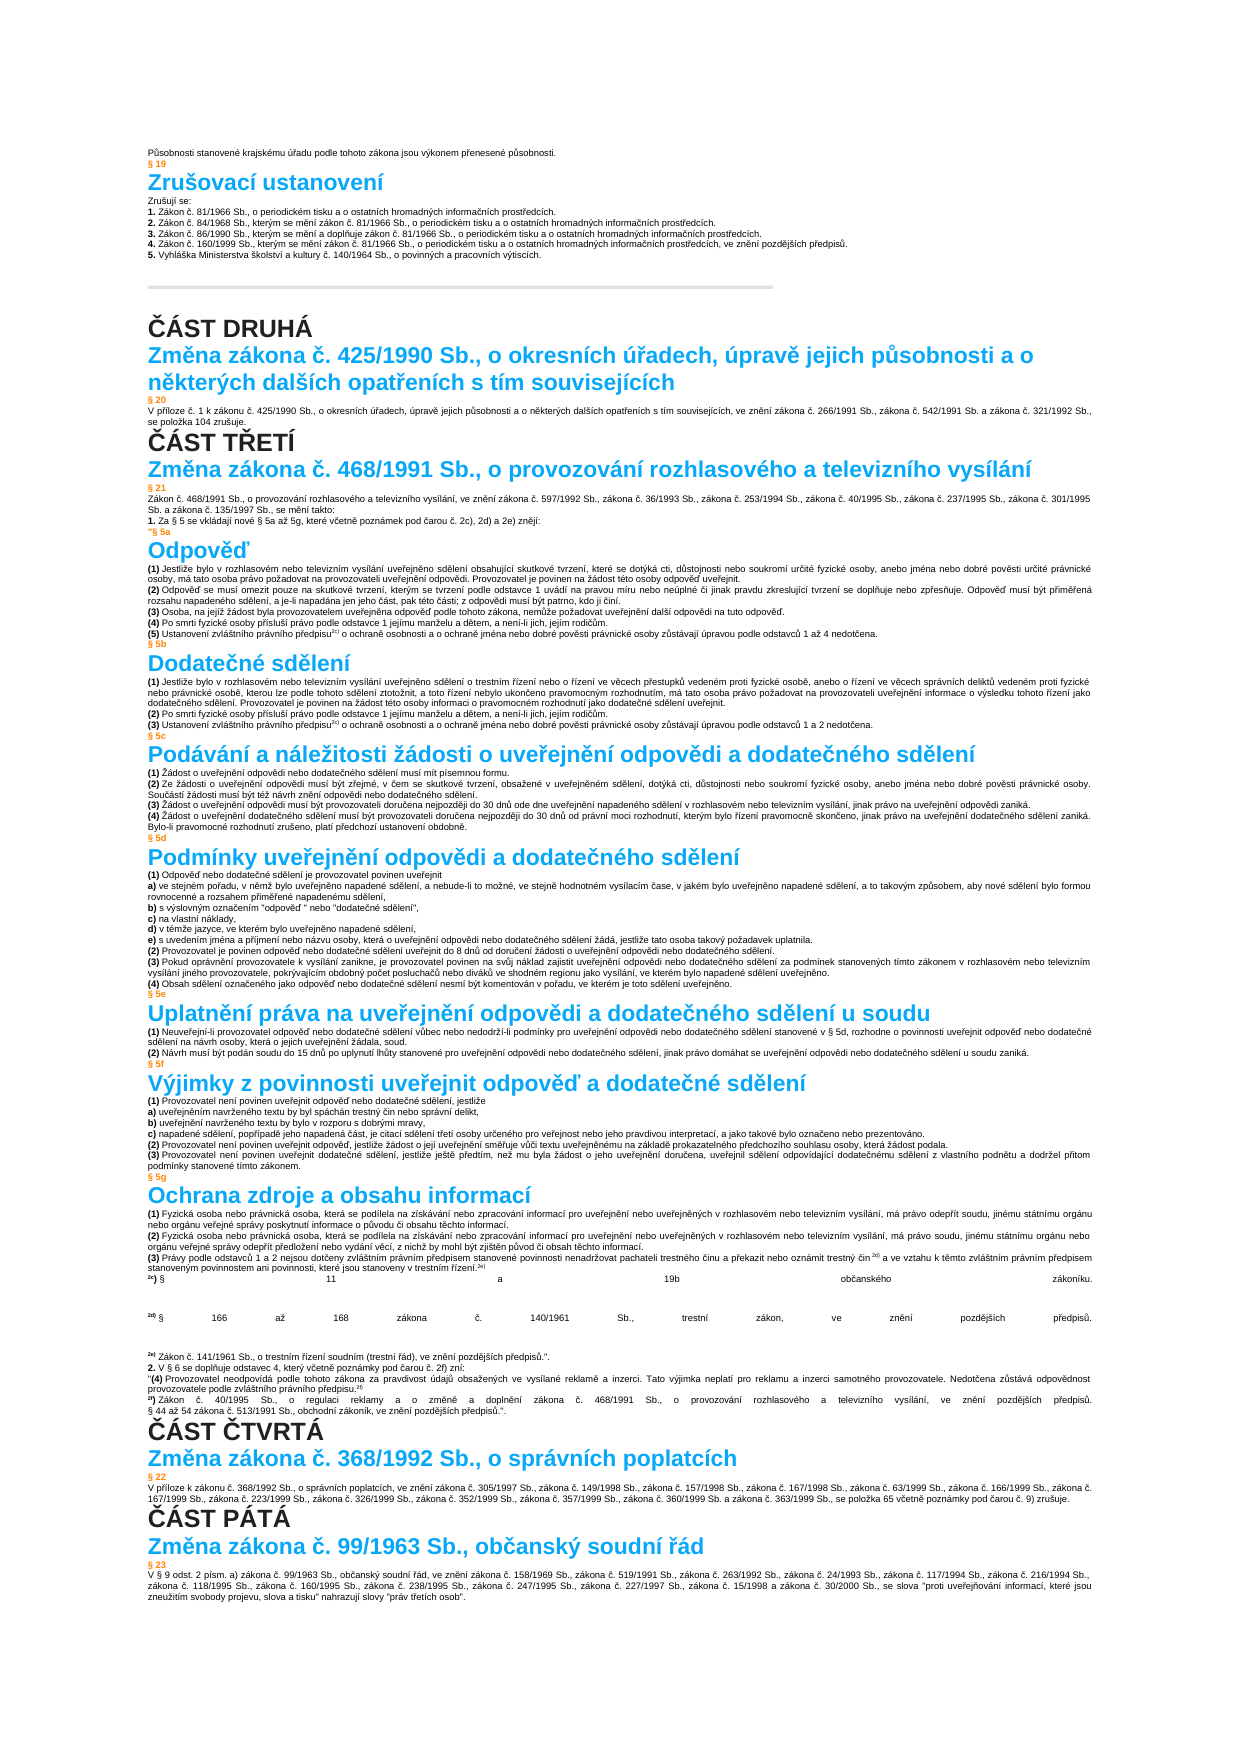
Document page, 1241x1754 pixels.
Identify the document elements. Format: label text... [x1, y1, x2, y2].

text 2f) Zákon č. 40/1995 Sb., o regulaci reklamy a o změně a doplnění zákona č. 468/1991 Sb., o provozování rozhlasového a televizního vysílání, ve znění pozdějších předpisů. § 44 až 54 zákona č. 513/1991 Sb., obchodní zákoník, ve znění pozdějších předpisů.". [148, 1395, 1093, 1417]
text ČÁST ČTVRTÁ [148, 1417, 1093, 1445]
text Odpověď [148, 537, 1093, 563]
text ČÁST TŘETÍ [148, 428, 1093, 456]
text Výjimky z povinnosti uveřejnit odpověď a dodatečné sdělení [148, 1069, 1093, 1096]
text ČÁST PÁTÁ [148, 1504, 1093, 1533]
text (2) Odpověď se musí omezit pouze na skutkové tvrzení, kterým se tvrzení podle odstavce 1 uvádí na pravou míru nebo neúplné či jinak pravdu zkreslující tvrzení se doplňuje nebo zpřesňuje. Odpověď musí být přiměřená rozsahu napadeného sdělení, a je-li napadána jen jeho část, pak této části; z odpovědi musí být patrno, kdo ji činí. [148, 585, 1093, 607]
text Ochrana zdroje a obsahu informací [148, 1182, 1093, 1209]
text 2d) § 166 až 168 zákona č. 140/1961 Sb., trestní zákon, ve znění pozdějších předpisů. [148, 1313, 1093, 1352]
text Zákon č. 468/1991 Sb., o provozování rozhlasového a televizního vysílání, ve znění zákona č. 597/1992 Sb., zákona č. 36/1993 Sb., zákona č. 253/1994 Sb., zákona č. 40/1995 Sb., zákona č. 237/1995 Sb., zákona č. 301/1995 Sb. a zákona č. 135/1997 Sb., se mění takto: [148, 493, 1093, 515]
text (3) Provozovatel není povinen uveřejnit dodatečné sdělení, jestliže ještě předtím, než mu byla žádost o jeho uveřejnění doručena, uveřejnil sdělení odpovídající dodatečnému sdělení z vlastního podnětu a dodržel přitom podmínky stanovené tímto zákonem. [148, 1150, 1093, 1172]
text Změna zákona č. 468/1991 Sb., o provozování rozhlasového a televizního vysílání [148, 456, 1093, 483]
text Uplatnění práva na uveřejnění odpovědi a dodatečného sdělení u soudu [148, 1000, 1093, 1026]
text Změna zákona č. 368/1992 Sb., o správních poplatcích [148, 1445, 1093, 1472]
text Změna zákona č. 425/1990 Sb., o okresních úřadech, úpravě jejich působnosti a o některých dalších opatřeních s tím souvisejících [148, 342, 1093, 395]
text 2c) § 11 a 19b občanského zákoníku. [148, 1274, 1093, 1313]
text a) ve stejném pořadu, v němž bylo uveřejněno napadené sdělení, a nebude-li to možné, ve stejně hodnotném vysílacím čase, v jakém bylo uveřejněno napadené sdělení, a to takovým způsobem, aby nové sdělení bylo formou rovnocenné a rozsahem přiměřené napadenému sdělení, [148, 881, 1093, 902]
text ČÁST DRUHÁ [148, 314, 1093, 342]
text "(4) Provozovatel neodpovídá podle tohoto zákona za pravdivost údajů obsažených ve vysílané reklamě a inzerci. Tato výjimka neplatí pro reklamu a inzerci samotného provozovatele. Nedotčena zůstává odpovědnost provozovatele podle zvláštního právního předpisu.2f) [148, 1373, 1093, 1395]
text V příloze č. 1 k zákonu č. 425/1990 Sb., o okresních úřadech, úpravě jejich působnosti a o některých dalších opatřeních s tím souvisejících, ve znění zákona č. 266/1991 Sb., zákona č. 542/1991 Sb. a zákona č. 321/1992 Sb., se položka 104 zrušuje. [148, 406, 1093, 428]
text Změna zákona č. 99/1963 Sb., občanský soudní řád [148, 1533, 1093, 1559]
text Zrušovací ustanovení [148, 169, 1093, 196]
text Dodatečné sdělení [148, 650, 1093, 676]
text (1) Fyzická osoba nebo právnická osoba, která se podílela na získávání nebo zpracování informací pro uveřejnění nebo uveřejněných v rozhlasovém nebo televizním vysílání, má právo odepřít soudu, jinému státnímu orgánu nebo orgánu veřejné správy poskytnutí informace o původu či obsahu těchto informací. [148, 1209, 1093, 1231]
text (4) Žádost o uveřejnění dodatečného sdělení musí být provozovateli doručena nejpozději do 30 dnů od právní moci rozhodnutí, kterým bylo řízení pravomocně skončeno, jinak právo na uveřejnění dodatečného sdělení zaniká. Bylo-li pravomocné rozhodnutí zrušeno, platí předchozí ustanovení obdobně. [148, 811, 1093, 833]
text Podávání a náležitosti žádosti o uveřejnění odpovědi a dodatečného sdělení [148, 741, 1093, 768]
text (3) Právy podle odstavců 1 a 2 nejsou dotčeny zvláštním právním předpisem stanovené povinnosti nenadržovat pachateli trestného činu a překazit nebo oznámit trestný čin2d) a ve vztahu k těmto zvláštním právním předpisem stanoveným povinnostem ani povinnosti, které jsou stanoveny v trestním řízení.2e) [148, 1252, 1093, 1274]
text V § 9 odst. 2 písm. a) zákona č. 99/1963 Sb., občanský soudní řád, ve znění zákona č. 158/1969 Sb., zákona č. 519/1991 Sb., zákona č. 263/1992 Sb., zákona č. 24/1993 Sb., zákona č. 117/1994 Sb., zákona č. 216/1994 Sb., zákona č. 118/1995 Sb., zákona č. 160/1995 Sb., zákona č. 238/1995 Sb., zákona č. 247/1995 Sb., zákona č. 227/1997 Sb., zákona č. 15/1998 a zákona č. 30/2000 Sb., se slova "proti uveřejňování informací, které jsou zneužitím svobody projevu, slova a tisku" nahrazují slovy "práv třetích osob". [148, 1570, 1093, 1603]
text (2) Ze žádosti o uveřejnění odpovědi musí být zřejmé, v čem se skutkové tvrzení, obsažené v uveřejněném sdělení, dotýká cti, důstojnosti nebo soukromí fyzické osoby, anebo jména nebo dobré pověsti právnické osoby. Součástí žádosti musí být též návrh znění odpovědi nebo dodatečného sdělení. [148, 778, 1093, 800]
text (1) Neuveřejní-li provozovatel odpověď nebo dodatečné sdělení vůbec nebo nedodrží-li podmínky pro uveřejnění odpovědi nebo dodatečného sdělení stanovené v § 5d, rozhodne o povinnosti uveřejnit odpověď nebo dodatečné sdělení na návrh osoby, která o jejich uveřejnění žádala, soud. [148, 1026, 1093, 1048]
text Podmínky uveřejnění odpovědi a dodatečného sdělení [148, 843, 1093, 870]
